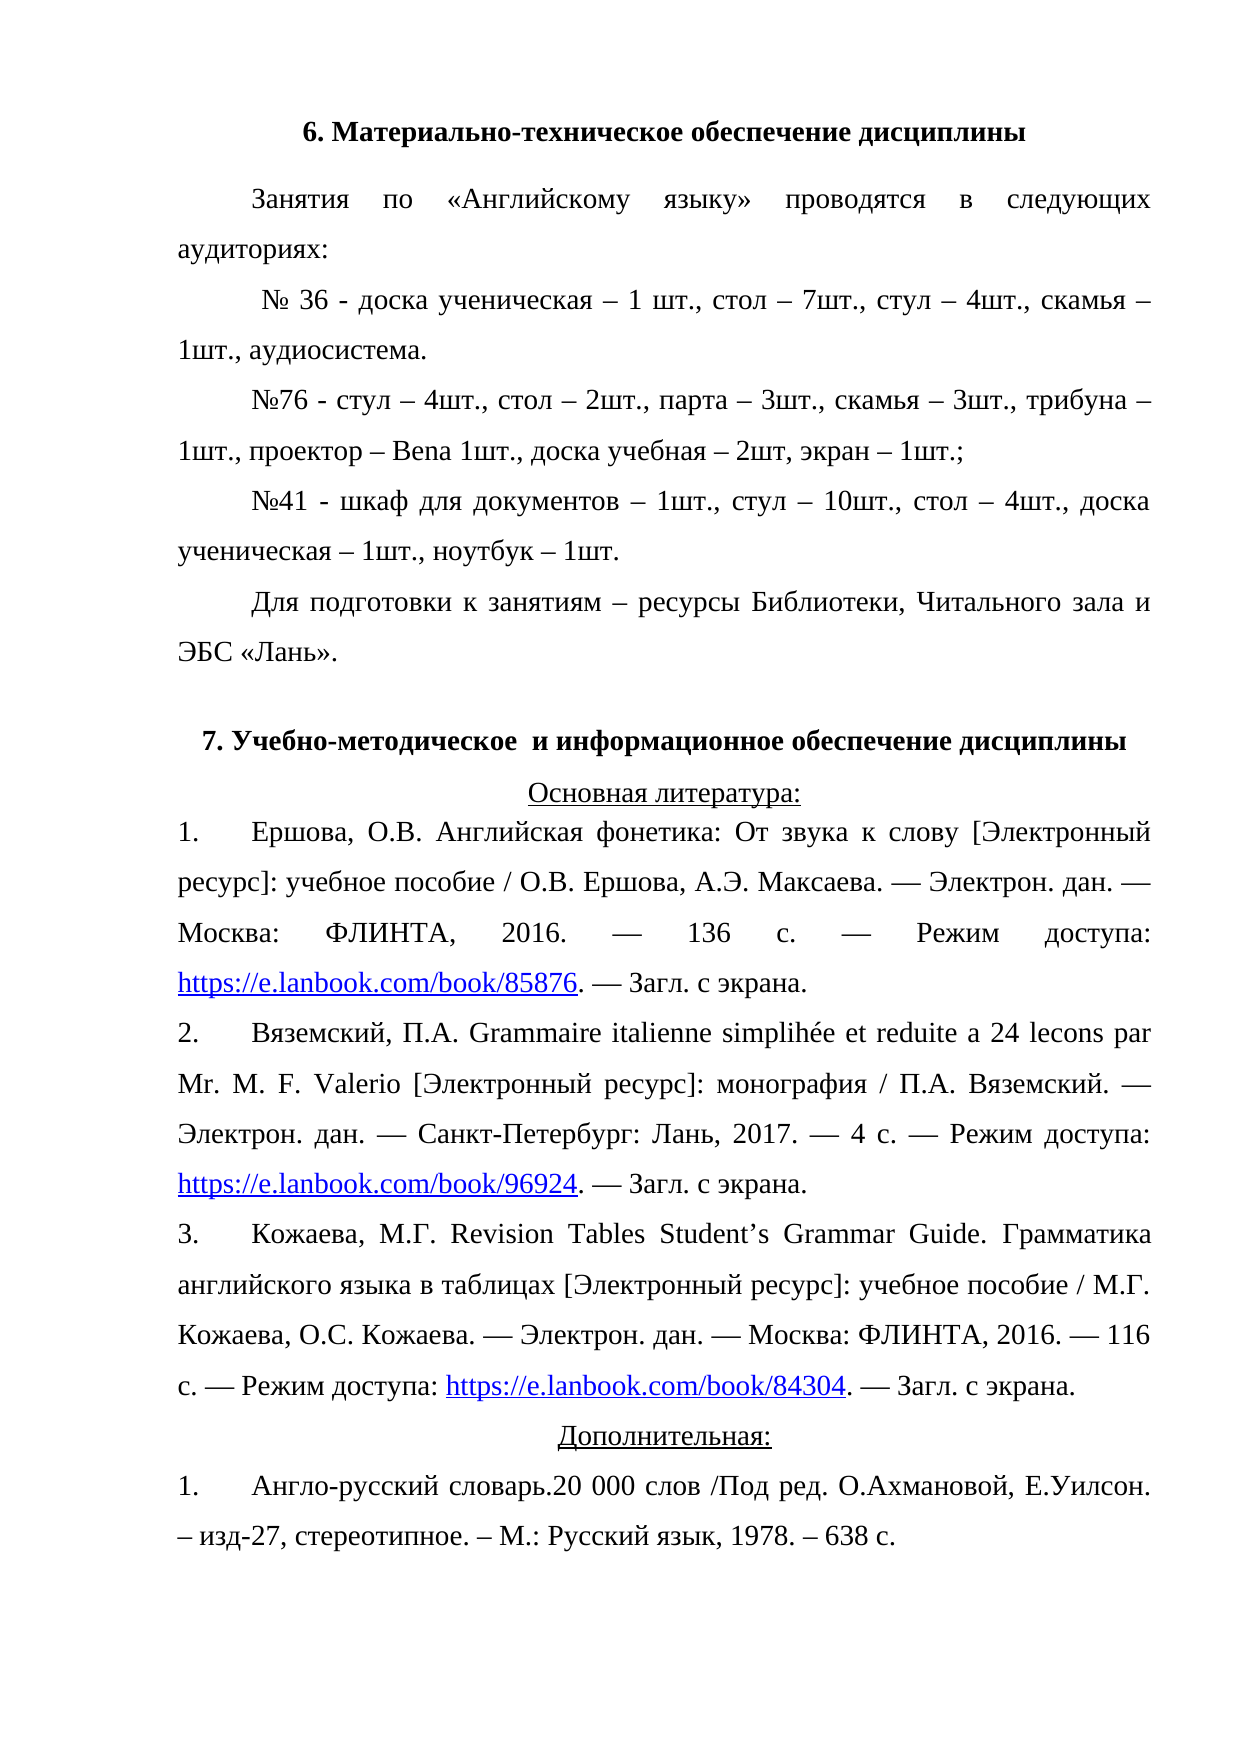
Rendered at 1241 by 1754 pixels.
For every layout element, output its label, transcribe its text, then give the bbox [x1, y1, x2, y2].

text 6. Материально-техническое обеспечение дисциплины [177, 118, 1152, 148]
list Вяземский, П.А. Grammaire italienne simplihée et reduite a 24 lecons par Mr. M. F. Valerio [Электронный ресурс]: монография / П.А. Вяземский. — Электрон. дан. — Санкт-Петербург: Лань, 2017. — 4 с. — Режим доступа: https://e.lanbook.com/book/96924. — Загл. с экрана. [177, 1015, 1152, 1200]
text Занятия по «Английскому языку» проводятся в следующих аудиториях: [177, 181, 1152, 265]
list Ершова, О.В. Английская фонетика: От звука к слову [Электронный ресурс]: учебное пособие / О.В. Ершова, А.Э. Максаева. — Электрон. дан. — Москва: ФЛИНТА, 2016. — 136 с. — Режим доступа: https://e.lanbook.com/book/85876. — Загл. с экрана. [177, 814, 1152, 999]
list Англо-русский словарь.20 000 слов /Под ред. О.Ахмановой, Е.Уилсон. – изд-27, стереотипное. – М.: Русский язык, 1978. – 638 с. [177, 1468, 1152, 1552]
text Основная литература: [177, 776, 1152, 809]
text Дополнительная: [177, 1418, 1152, 1451]
text 7. Учебно-методическое и информационное обеспечение дисциплины [177, 723, 1152, 756]
text №41 - шкаф для документов – 1шт., стул – 10шт., стол – 4шт., доска ученическая – 1шт., ноутбук – 1шт. [177, 483, 1152, 567]
list Кожаева, М.Г. Revision Tables Student’s Grammar Guide. Грамматика английского языка в таблицах [Электронный ресурс]: учебное пособие / М.Г. Кожаева, О.С. Кожаева. — Электрон. дан. — Москва: ФЛИНТА, 2016. — 116 с. — Режим доступа: https://e.lanbook.com/book/84304. — Загл. с экрана. [177, 1217, 1152, 1401]
text Для подготовки к занятиям – ресурсы Библиотеки, Читального зала и ЭБС «Лань». [177, 584, 1152, 667]
text № 36 - доска ученическая – 1 шт., стол – 7шт., стул – 4шт., скамья – 1шт., аудиосистема. [177, 282, 1152, 366]
text №76 - стул – 4шт., стол – 2шт., парта – 3шт., скамья – 3шт., трибуна – 1шт., проектор – Bena 1шт., доска учебная – 2шт, экран – 1шт.; [177, 382, 1152, 466]
